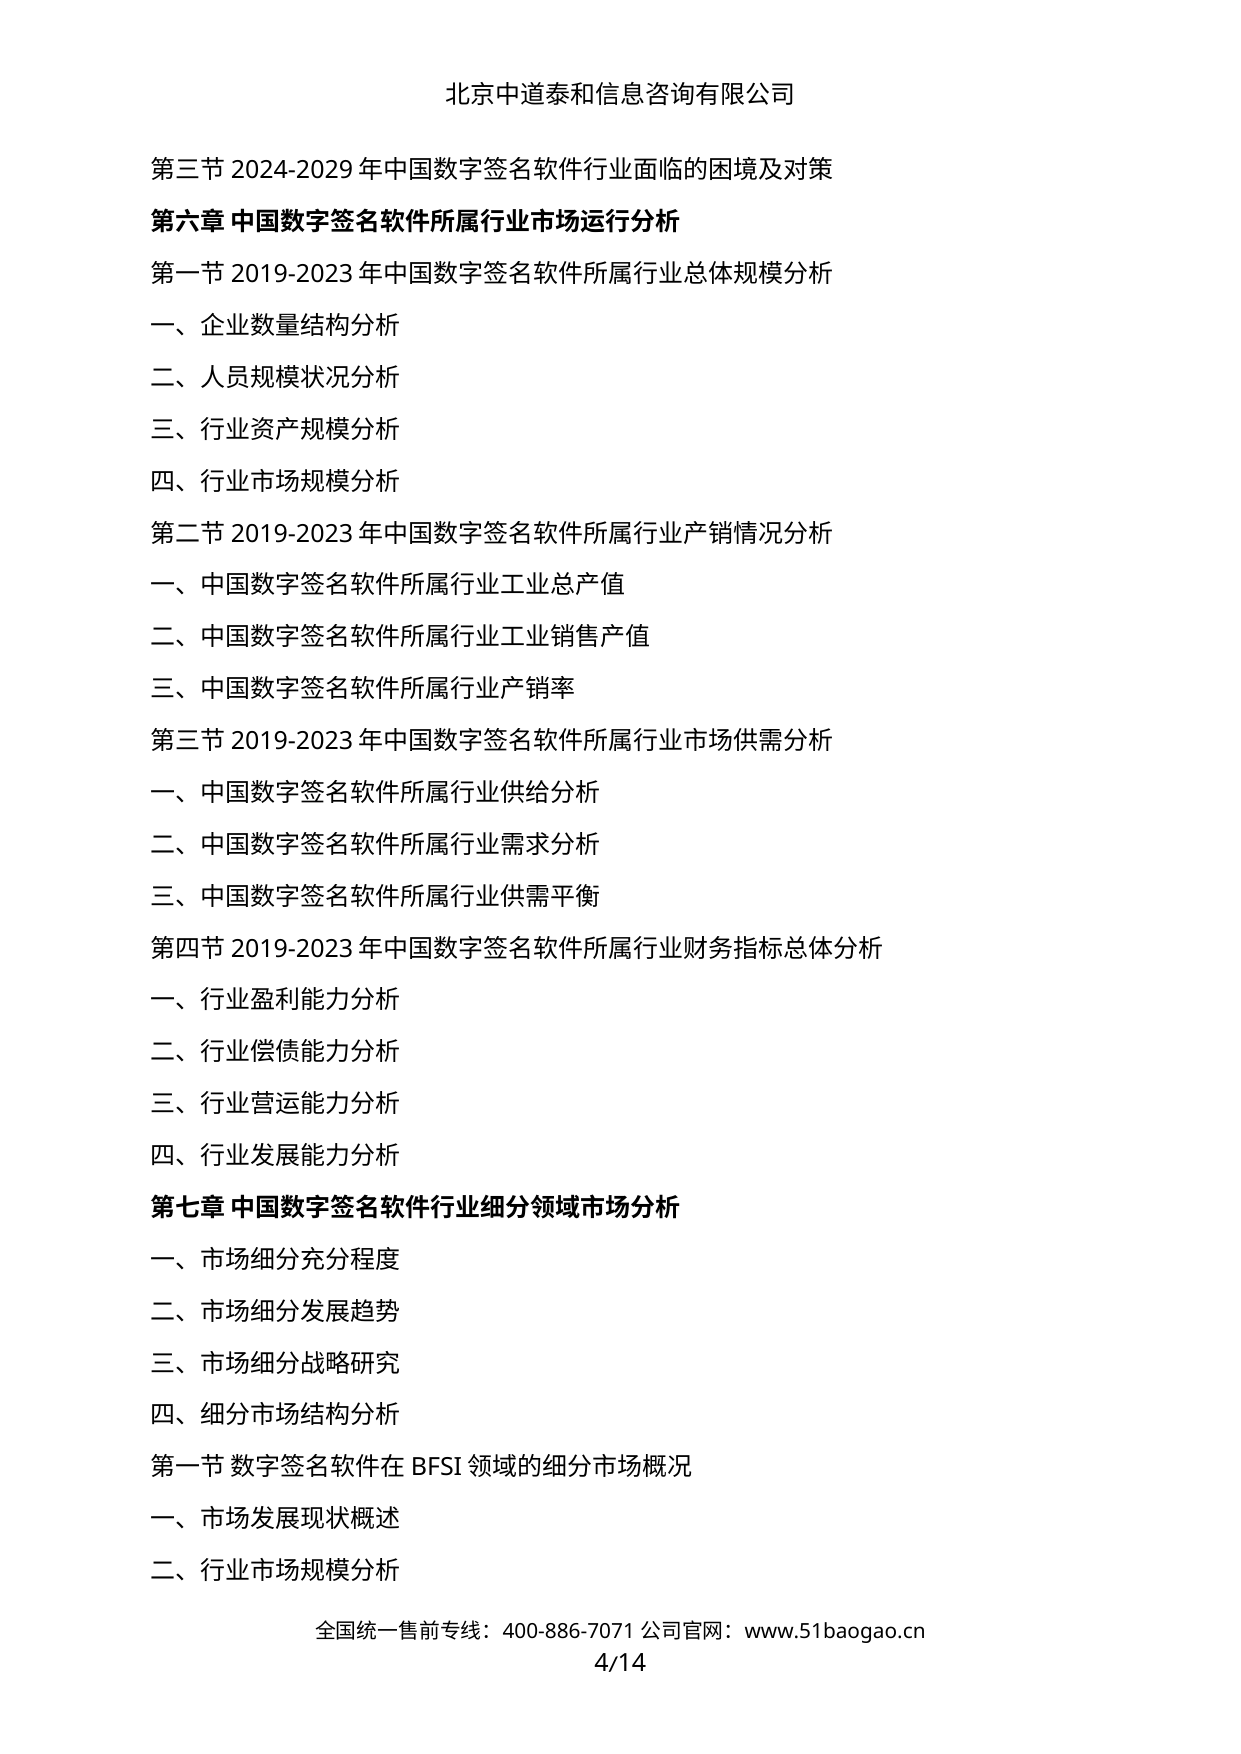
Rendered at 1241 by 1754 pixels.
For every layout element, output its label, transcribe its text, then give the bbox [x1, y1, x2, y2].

text 二、中国数字签名软件所属行业需求分析 [150, 824, 1090, 861]
text 第七章 中国数字签名软件行业细分领域市场分析 [150, 1187, 1090, 1224]
text 一、企业数量结构分析 [150, 306, 1090, 342]
text 一、行业盈利能力分析 [150, 980, 1090, 1016]
text 三、中国数字签名软件所属行业供需平衡 [150, 876, 1090, 912]
text 一、中国数字签名软件所属行业供给分析 [150, 772, 1090, 809]
text 二、人员规模状况分析 [150, 357, 1090, 394]
text 第三节 2019-2023年中国数字签名软件所属行业市场供需分析 [150, 721, 1090, 757]
text 第二节 2019-2023年中国数字签名软件所属行业产销情况分析 [150, 513, 1090, 549]
text 一、市场细分充分程度 [150, 1239, 1090, 1276]
text 三、中国数字签名软件所属行业产销率 [150, 669, 1090, 705]
text 第四节 2019-2023年中国数字签名软件所属行业财务指标总体分析 [150, 928, 1090, 964]
text 二、中国数字签名软件所属行业工业销售产值 [150, 617, 1090, 653]
text 二、行业市场规模分析 [150, 1551, 1090, 1587]
text 二、市场细分发展趋势 [150, 1291, 1090, 1327]
text 二、行业偿债能力分析 [150, 1032, 1090, 1068]
text 四、细分市场结构分析 [150, 1395, 1090, 1431]
text 一、中国数字签名软件所属行业工业总产值 [150, 565, 1090, 601]
text 第三节 2024-2029年中国数字签名软件行业面临的困境及对策 [150, 150, 1090, 186]
text 三、市场细分战略研究 [150, 1343, 1090, 1379]
text 一、市场发展现状概述 [150, 1499, 1090, 1535]
text 三、行业营运能力分析 [150, 1084, 1090, 1120]
text 第一节 数字签名软件在BFSI领域的细分市场概况 [150, 1447, 1090, 1483]
text 四、行业发展能力分析 [150, 1136, 1090, 1172]
text 第一节 2019-2023年中国数字签名软件所属行业总体规模分析 [150, 254, 1090, 290]
text 四、行业市场规模分析 [150, 461, 1090, 497]
text 第六章 中国数字签名软件所属行业市场运行分析 [150, 202, 1090, 238]
text 三、行业资产规模分析 [150, 409, 1090, 446]
